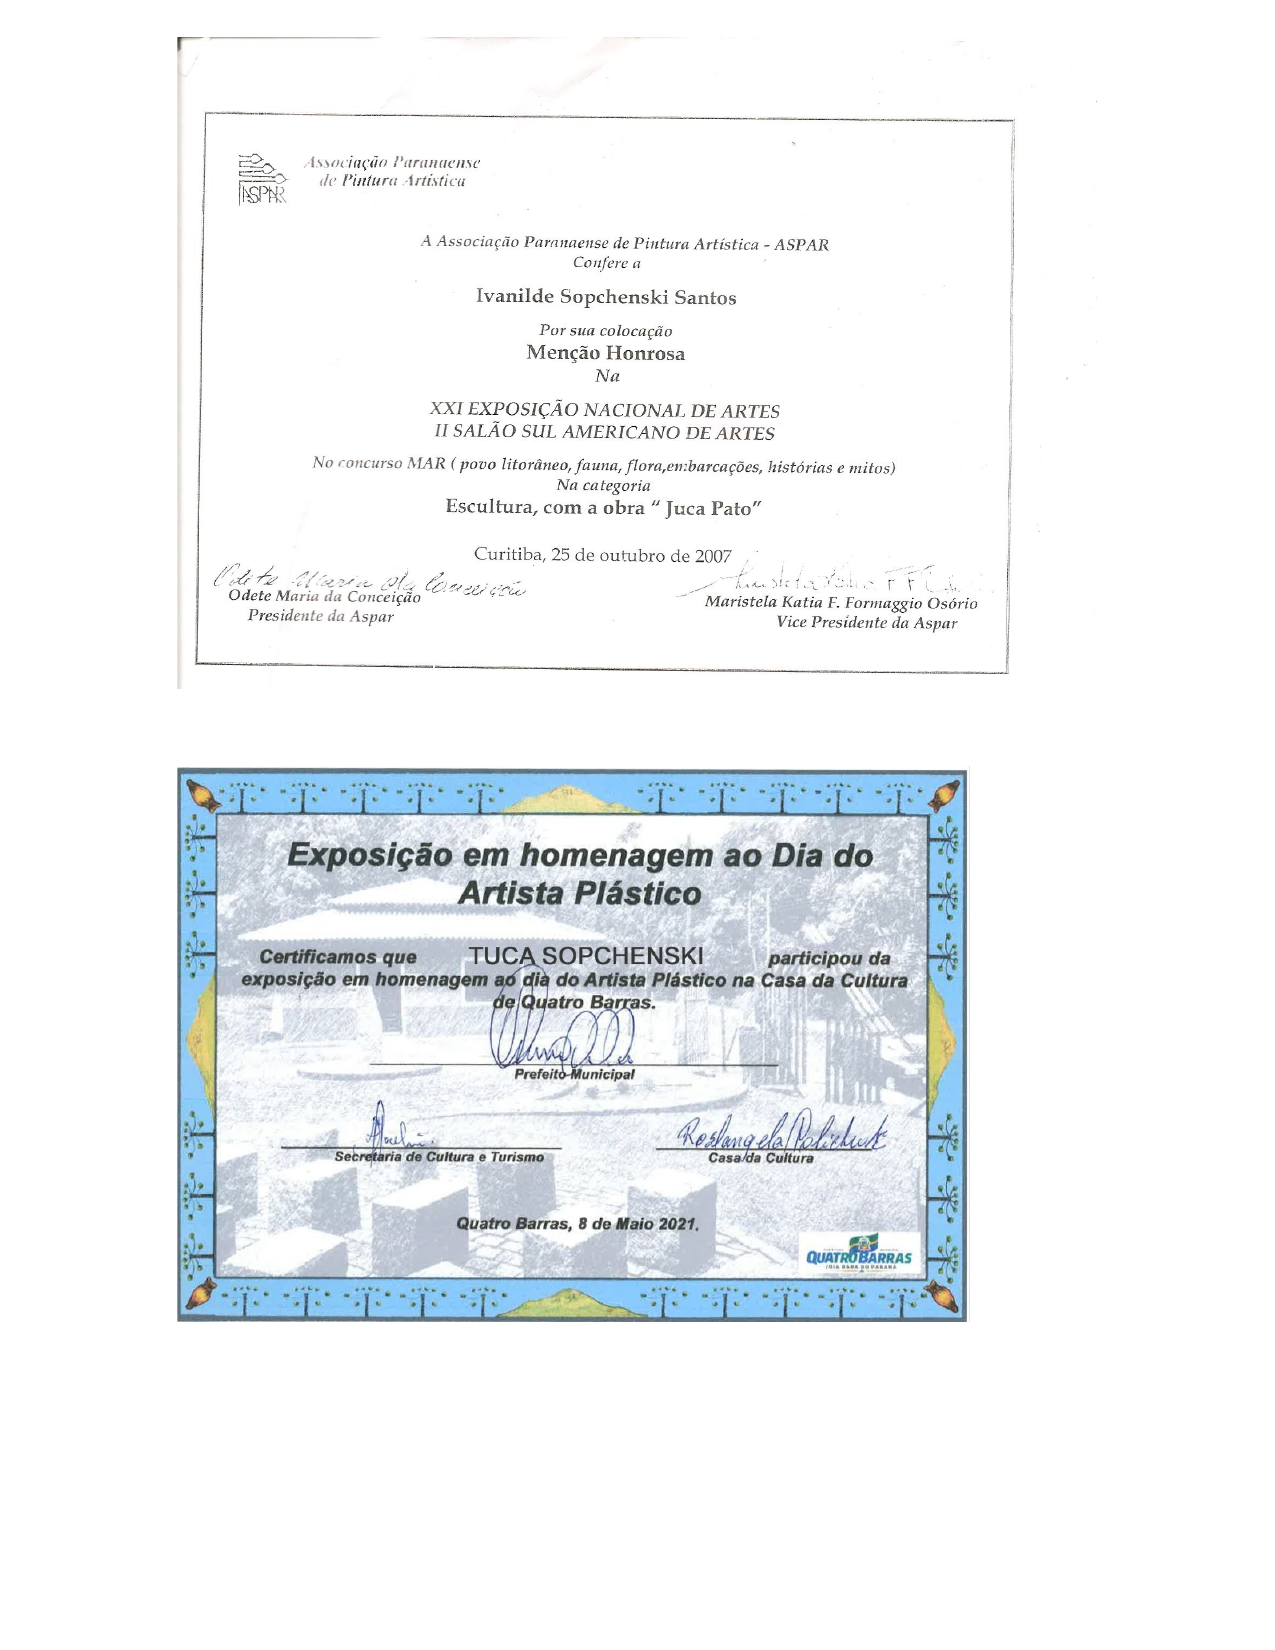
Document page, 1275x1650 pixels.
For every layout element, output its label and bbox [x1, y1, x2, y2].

picture [177, 37, 1098, 689]
picture [177, 766, 1098, 1322]
